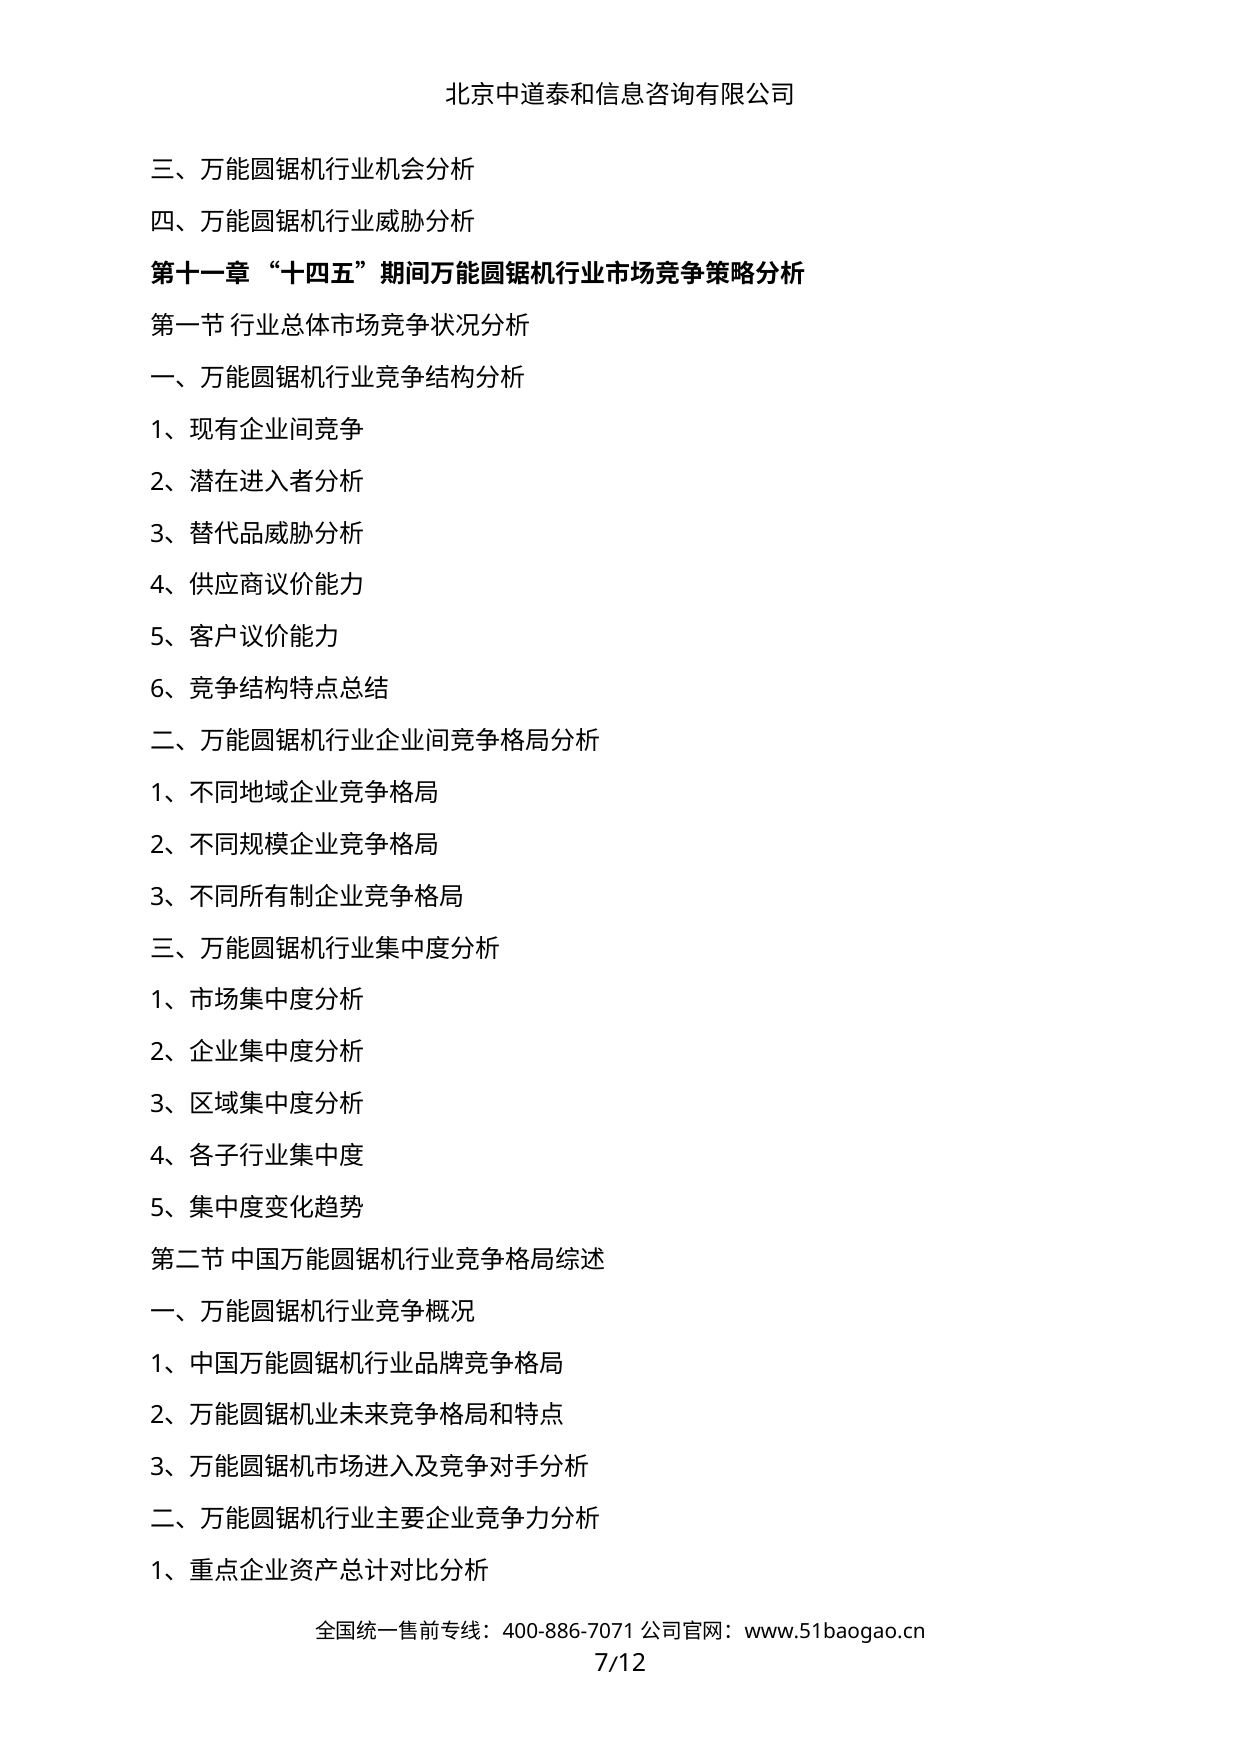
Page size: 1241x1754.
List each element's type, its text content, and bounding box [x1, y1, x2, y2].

text 1、现有企业间竞争 [150, 409, 1090, 446]
text 4、各子行业集中度 [150, 1136, 1090, 1172]
text 二、万能圆锯机行业企业间竞争格局分析 [150, 721, 1090, 757]
text 三、万能圆锯机行业机会分析 [150, 150, 1090, 186]
text 三、万能圆锯机行业集中度分析 [150, 928, 1090, 964]
text 第二节 中国万能圆锯机行业竞争格局综述 [150, 1239, 1090, 1276]
text 5、客户议价能力 [150, 617, 1090, 653]
text 2、潜在进入者分析 [150, 461, 1090, 497]
text 3、万能圆锯机市场进入及竞争对手分析 [150, 1447, 1090, 1483]
text 1、市场集中度分析 [150, 980, 1090, 1016]
text 2、不同规模企业竞争格局 [150, 824, 1090, 861]
text 一、万能圆锯机行业竞争概况 [150, 1291, 1090, 1327]
text 3、替代品威胁分析 [150, 513, 1090, 549]
text 一、万能圆锯机行业竞争结构分析 [150, 357, 1090, 394]
text 4、供应商议价能力 [150, 565, 1090, 601]
text 第一节 行业总体市场竞争状况分析 [150, 306, 1090, 342]
text 1、中国万能圆锯机行业品牌竞争格局 [150, 1343, 1090, 1379]
text 1、重点企业资产总计对比分析 [150, 1551, 1090, 1587]
text 二、万能圆锯机行业主要企业竞争力分析 [150, 1499, 1090, 1535]
text 1、不同地域企业竞争格局 [150, 772, 1090, 809]
text 第十一章 “十四五”期间万能圆锯机行业市场竞争策略分析 [150, 254, 1090, 290]
text 四、万能圆锯机行业威胁分析 [150, 202, 1090, 238]
text 5、集中度变化趋势 [150, 1187, 1090, 1224]
text 2、万能圆锯机业未来竞争格局和特点 [150, 1395, 1090, 1431]
text 2、企业集中度分析 [150, 1032, 1090, 1068]
text 6、竞争结构特点总结 [150, 669, 1090, 705]
text 3、不同所有制企业竞争格局 [150, 876, 1090, 912]
text 3、区域集中度分析 [150, 1084, 1090, 1120]
